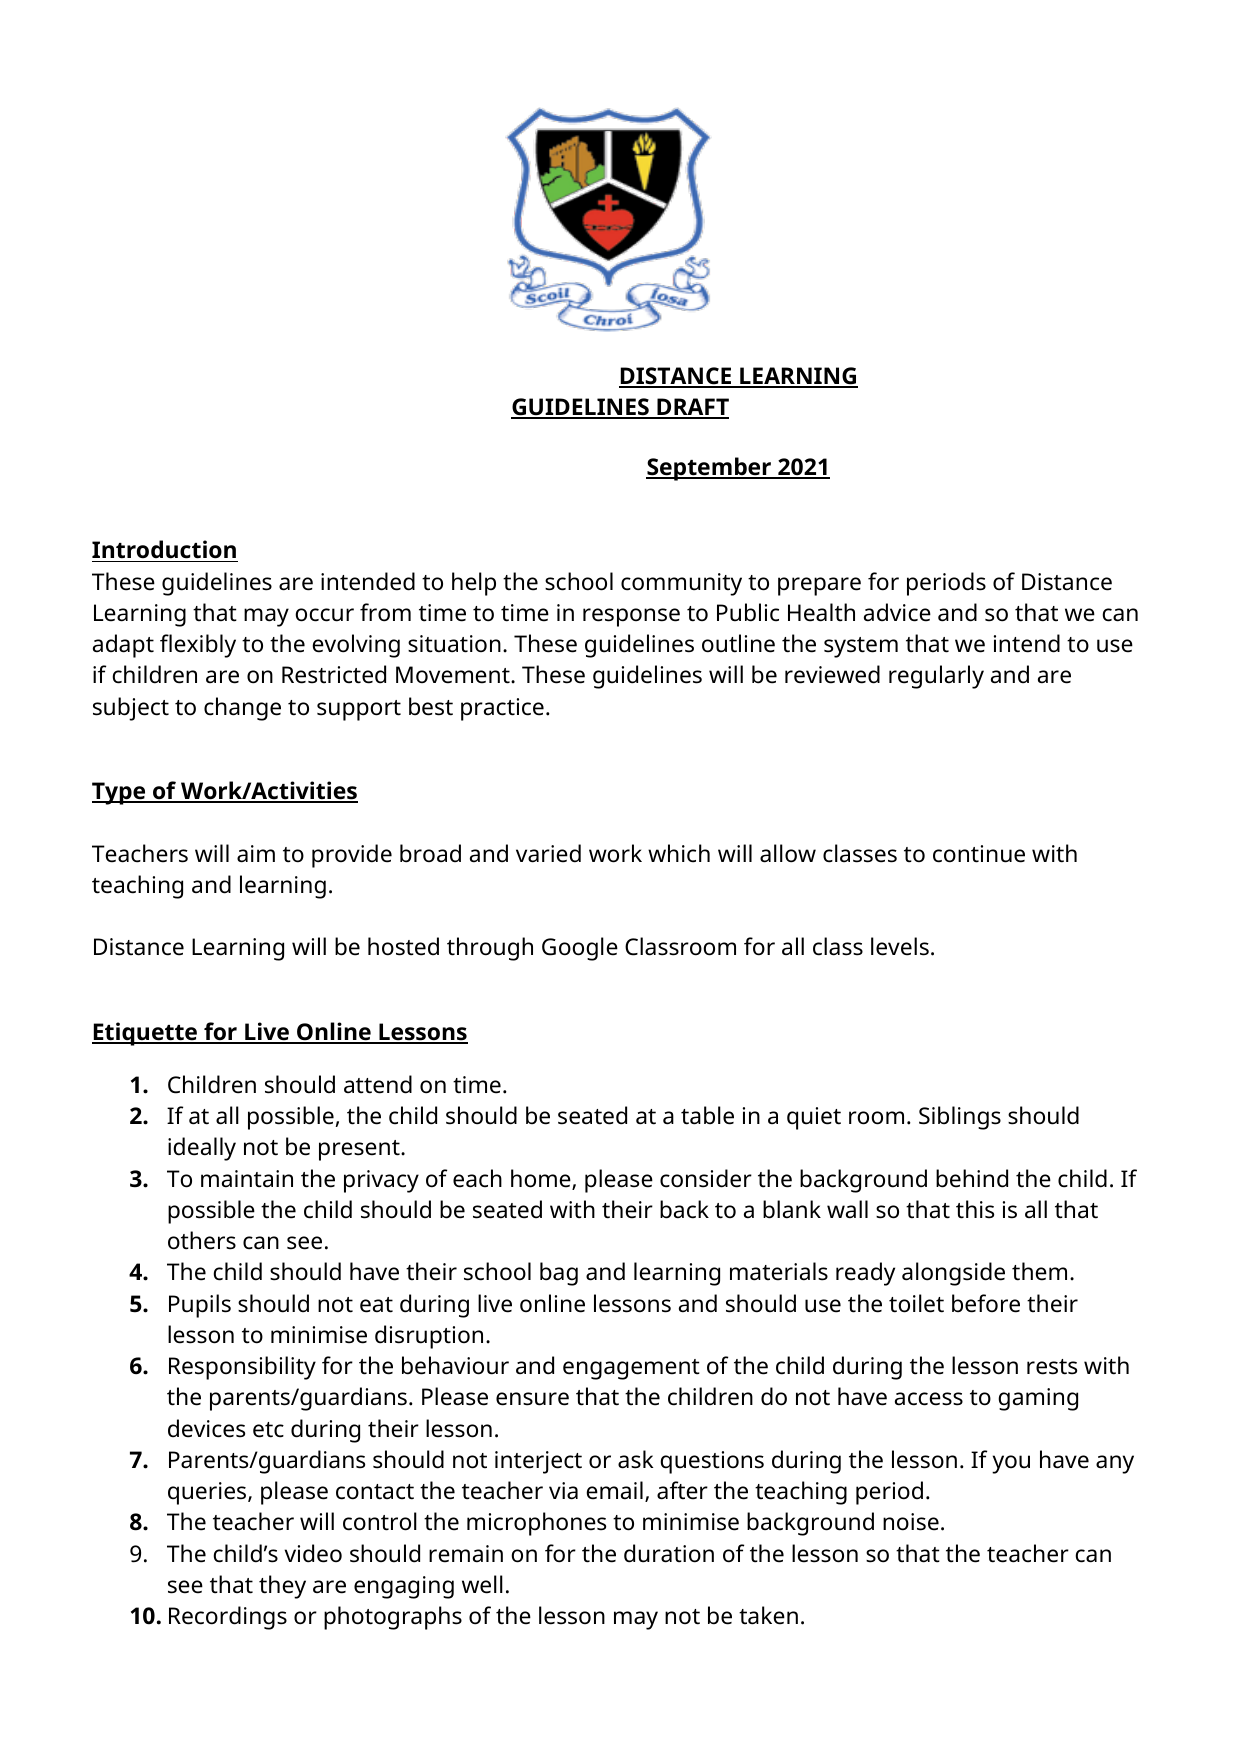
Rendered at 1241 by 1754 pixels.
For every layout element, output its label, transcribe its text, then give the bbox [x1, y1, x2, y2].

subtitle Etiquette for Live Online Lessons [92, 1016, 1146, 1047]
text These guidelines are intended to help the school community to prepare for periods of Distance Learning that may occur from time to time in response to Public Health advice and so that we can adapt flexibly to the evolving situation. These guidelines outline the system that we intend to use if children are on Restricted Movement. These guidelines will be reviewed regularly and are subject to change to support best practice. [92, 566, 1146, 722]
text Teachers will aim to provide broad and varied work which will allow classes to continue with teaching and learning. [92, 837, 1113, 900]
list The child’s video should remain on for the duration of the lesson so that the teacher can see that they are engaging well. [129, 1537, 1146, 1600]
subtitle The teacher will control the microphones to minimise background noise. [129, 1506, 1146, 1537]
title DISTANCE LEARNING GUIDELINES DRAFT [328, 360, 912, 422]
picture [466, 106, 745, 332]
subtitle Introduction [92, 534, 1146, 565]
subtitle Type of Work/Activities [92, 775, 1146, 806]
title September 2021 [328, 451, 912, 482]
subtitle The child should have their school bag and learning materials ready alongside them. [129, 1256, 1146, 1287]
text Distance Learning will be hosted through Google Classroom for all class levels. [92, 931, 1113, 962]
subtitle To maintain the privacy of each home, please consider the background behind the child. If possible the child should be seated with their back to a blank wall so that this is all that others can see. [129, 1162, 1146, 1256]
subtitle Children should attend on time. [129, 1069, 1146, 1100]
subtitle Responsibility for the behaviour and engagement of the child during the lesson rests with the parents/guardians. Please ensure that the children do not have access to gaming devices etc during their lesson. [129, 1350, 1146, 1444]
subtitle Recordings or photographs of the lesson may not be taken. [129, 1600, 1146, 1631]
subtitle Parents/guardians should not interject or ask questions during the lesson. If you have any queries, please contact the teacher via email, after the teaching period. [129, 1444, 1146, 1506]
subtitle If at all possible, the child should be seated at a table in a quiet room. Siblings should ideally not be present. [129, 1100, 1146, 1162]
subtitle Pupils should not eat during live online lessons and should use the toilet before their lesson to minimise disruption. [129, 1287, 1146, 1350]
